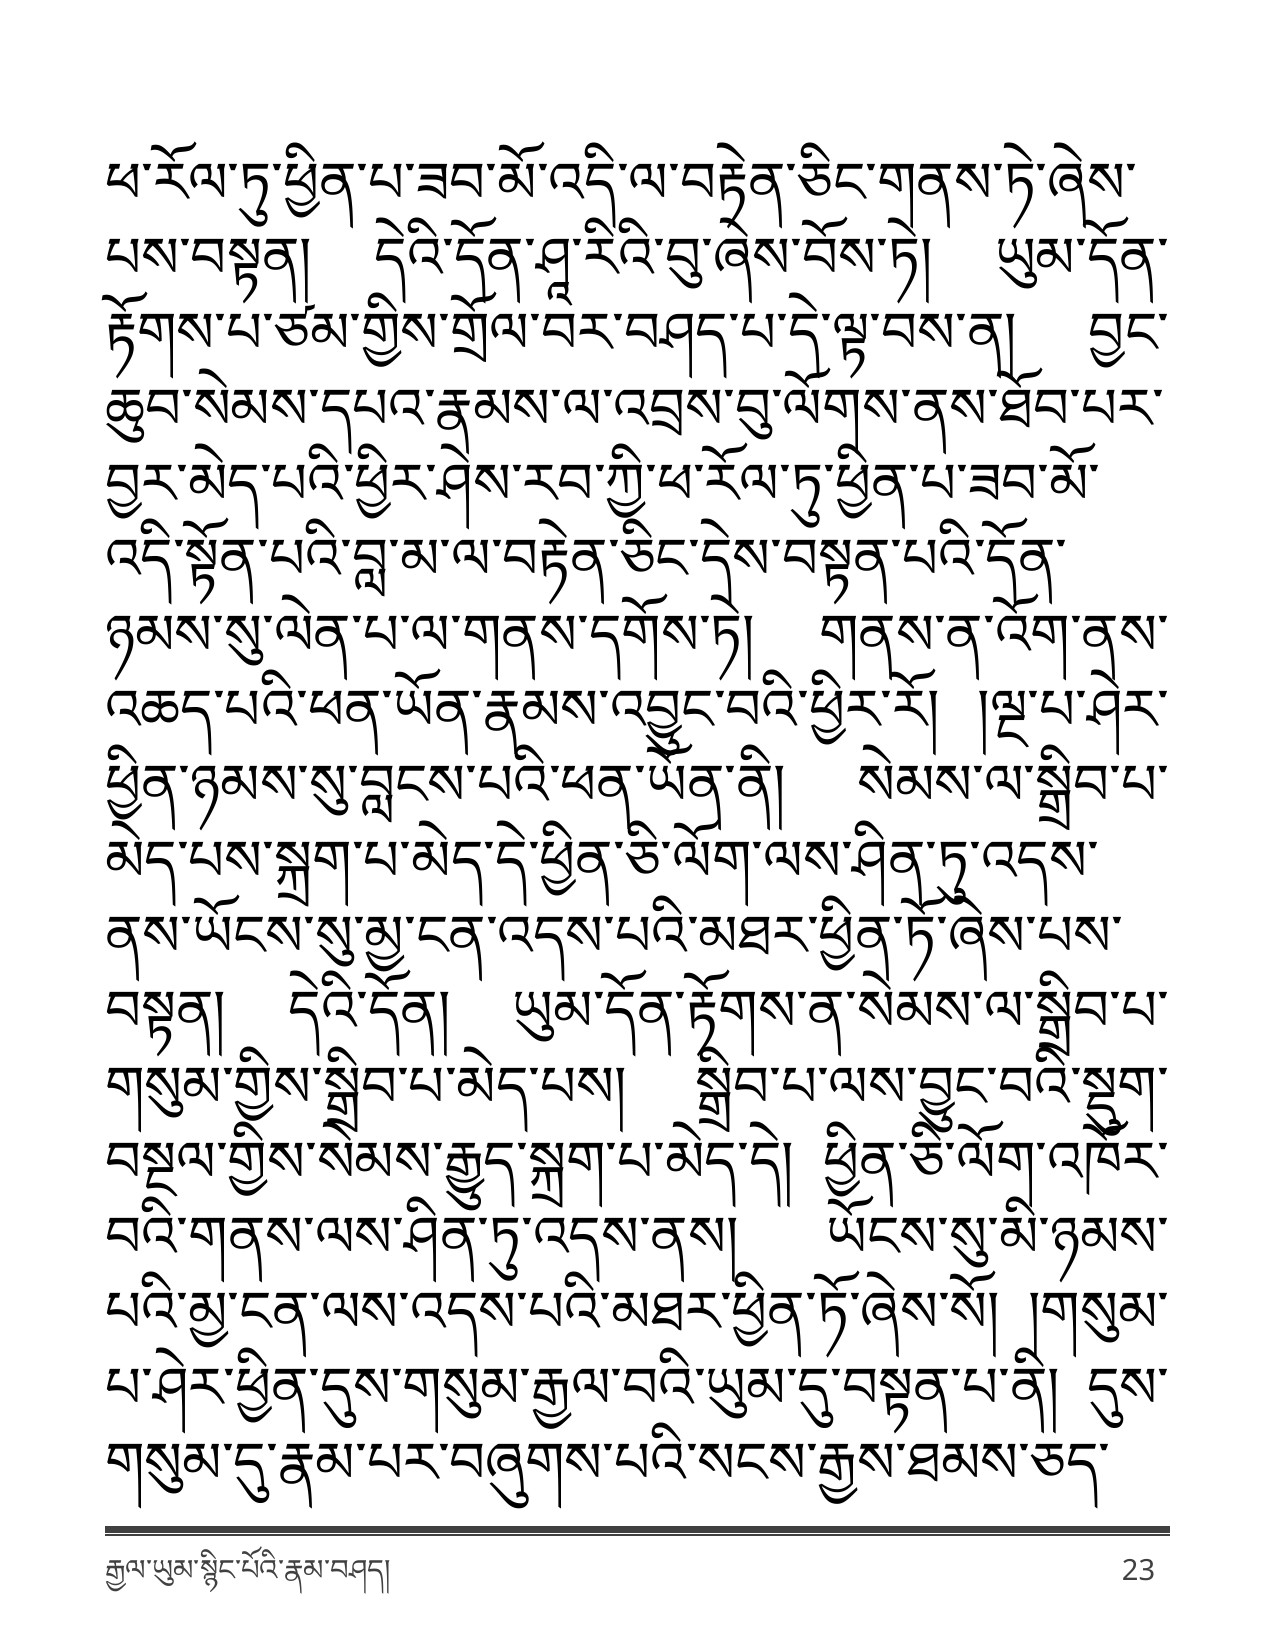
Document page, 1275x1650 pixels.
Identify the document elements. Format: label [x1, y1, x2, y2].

text [105, 150, 1170, 1496]
